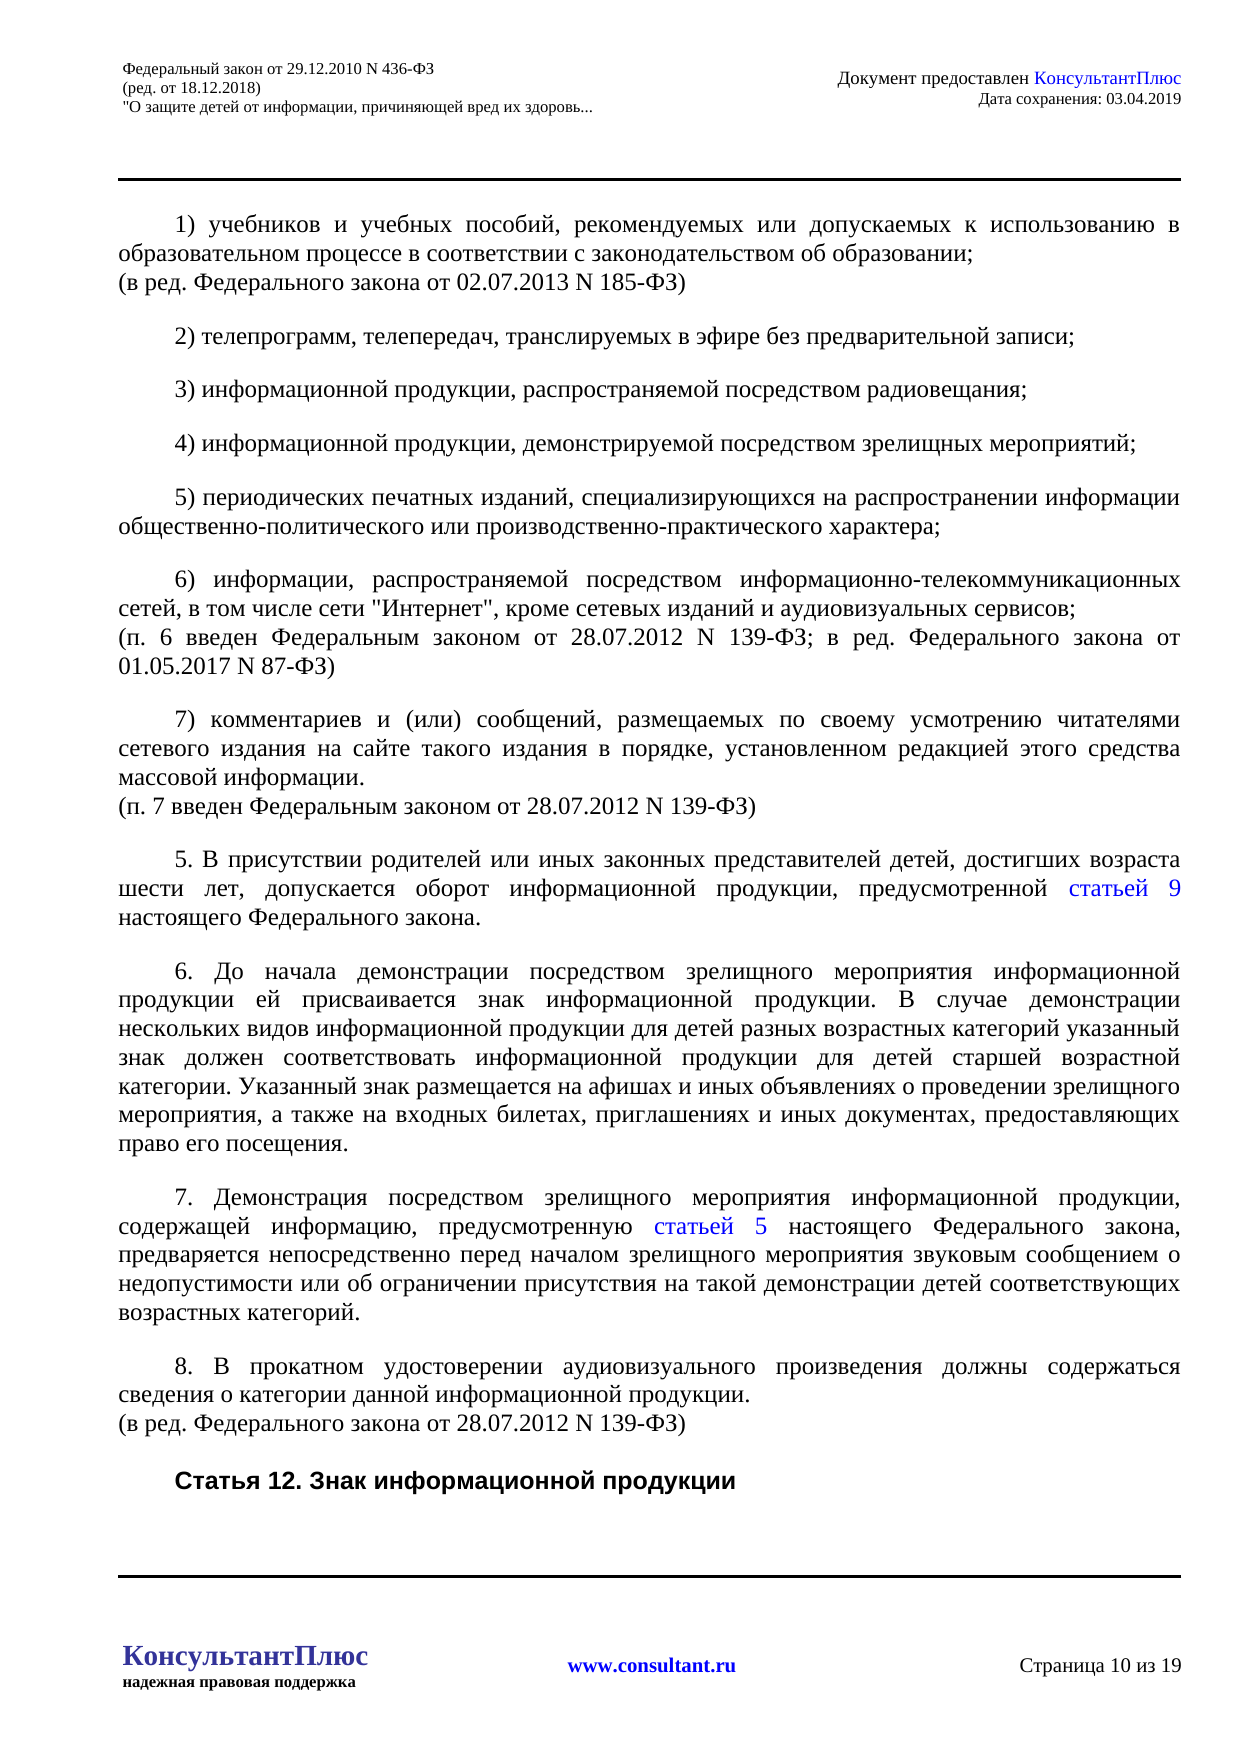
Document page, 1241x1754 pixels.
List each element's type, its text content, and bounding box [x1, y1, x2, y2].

text 4) информационной продукции, демонстрируемой посредством зрелищных мероприятий; [118, 428, 1181, 457]
title Статья 12. Знак информационной продукции [118, 1466, 1181, 1494]
text 7) комментариев и (или) сообщений, размещаемых по своему усмотрению читателями сетевого издания на сайте такого издания в порядке, установленном редакцией этого средства массовой информации. [118, 704, 1181, 791]
text (в ред. Федерального закона от 28.07.2012 N 139-ФЗ) [118, 1408, 1181, 1437]
text 5. В присутствии родителей или иных законных представителей детей, достигших возраста шести лет, допускается оборот информационной продукции, предусмотренной статьей 9 настоящего Федерального закона. [118, 844, 1181, 931]
text 5) периодических печатных изданий, специализирующихся на распространении информации общественно-политического или производственно-практического характера; [118, 482, 1181, 539]
text 6) информации, распространяемой посредством информационно-телекоммуникационных сетей, в том числе сети "Интернет", кроме сетевых изданий и аудиовизуальных сервисов; [118, 564, 1181, 622]
text 2) телепрограмм, телепередач, транслируемых в эфире без предварительной записи; [118, 321, 1181, 349]
text 1) учебников и учебных пособий, рекомендуемых или допускаемых к использованию в образовательном процессе в соответствии с законодательством об образовании; [118, 209, 1181, 267]
text (п. 7 введен Федеральным законом от 28.07.2012 N 139-ФЗ) [118, 791, 1181, 819]
text 7. Демонстрация посредством зрелищного мероприятия информационной продукции, содержащей информацию, предусмотренную статьей 5 настоящего Федерального закона, предваряется непосредственно перед началом зрелищного мероприятия звуковым сообщением о недопустимости или об ограничении присутствия на такой демонстрации детей соответствующих возрастных категорий. [118, 1182, 1181, 1326]
text (в ред. Федерального закона от 02.07.2013 N 185-ФЗ) [118, 267, 1181, 296]
text (п. 6 введен Федеральным законом от 28.07.2012 N 139-ФЗ; в ред. Федерального закона от 01.05.2017 N 87-ФЗ) [118, 622, 1181, 679]
text 3) информационной продукции, распространяемой посредством радиовещания; [118, 374, 1181, 403]
text 6. До начала демонстрации посредством зрелищного мероприятия информационной продукции ей присваивается знак информационной продукции. В случае демонстрации нескольких видов информационной продукции для детей разных возрастных категорий указанный знак должен соответствовать информационной продукции для детей старшей возрастной категории. Указанный знак размещается на афишах и иных объявлениях о проведении зрелищного мероприятия, а также на входных билетах, приглашениях и иных документах, предоставляющих право его посещения. [118, 956, 1181, 1157]
text 8. В прокатном удостоверении аудиовизуального произведения должны содержаться сведения о категории данной информационной продукции. [118, 1351, 1181, 1408]
